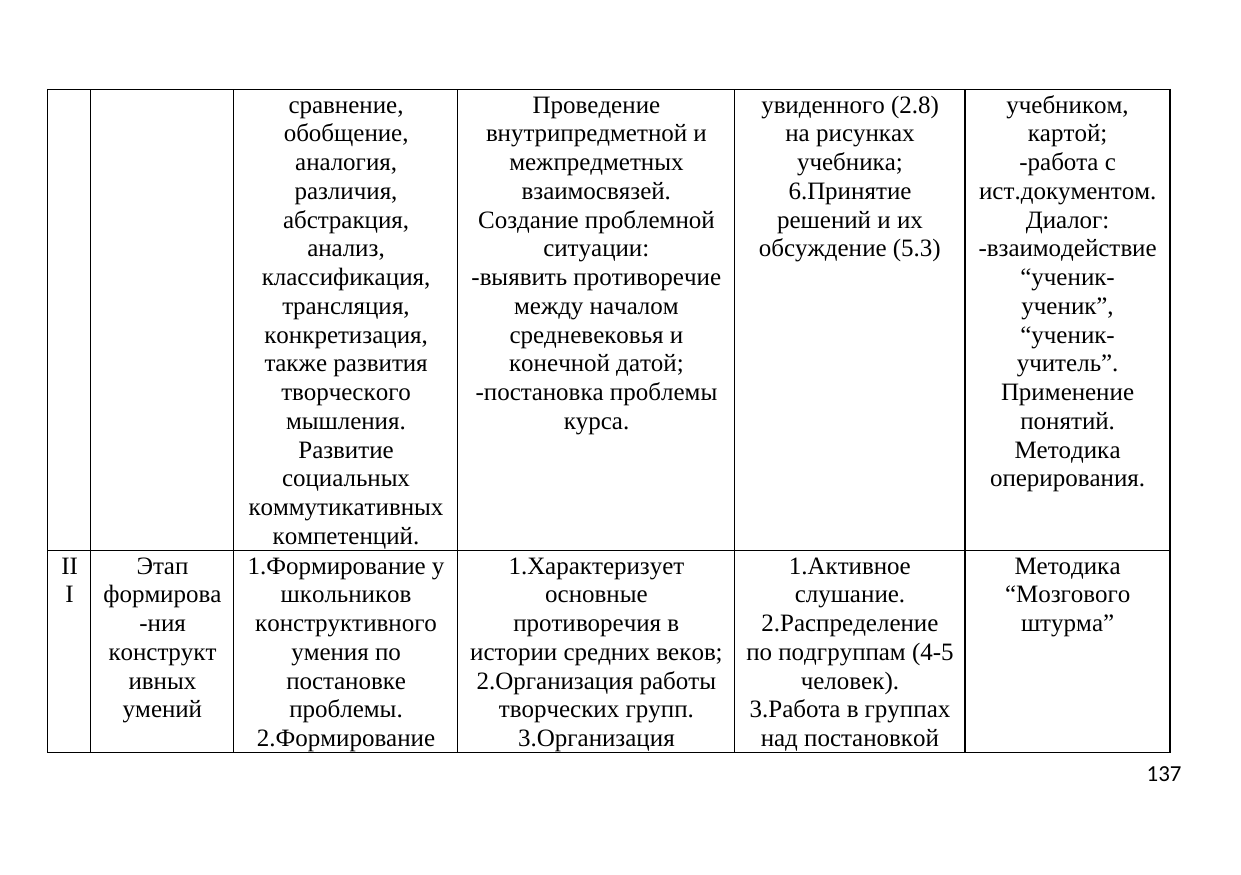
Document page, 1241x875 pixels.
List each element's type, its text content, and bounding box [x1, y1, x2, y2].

table_cell III [48, 551, 90, 752]
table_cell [458, 90, 734, 550]
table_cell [735, 551, 964, 752]
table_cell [234, 551, 457, 752]
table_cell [966, 90, 1169, 550]
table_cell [234, 90, 457, 550]
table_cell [735, 90, 964, 550]
table_cell II [48, 90, 90, 550]
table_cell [91, 90, 233, 550]
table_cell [458, 551, 734, 752]
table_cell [966, 551, 1169, 752]
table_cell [91, 551, 233, 752]
